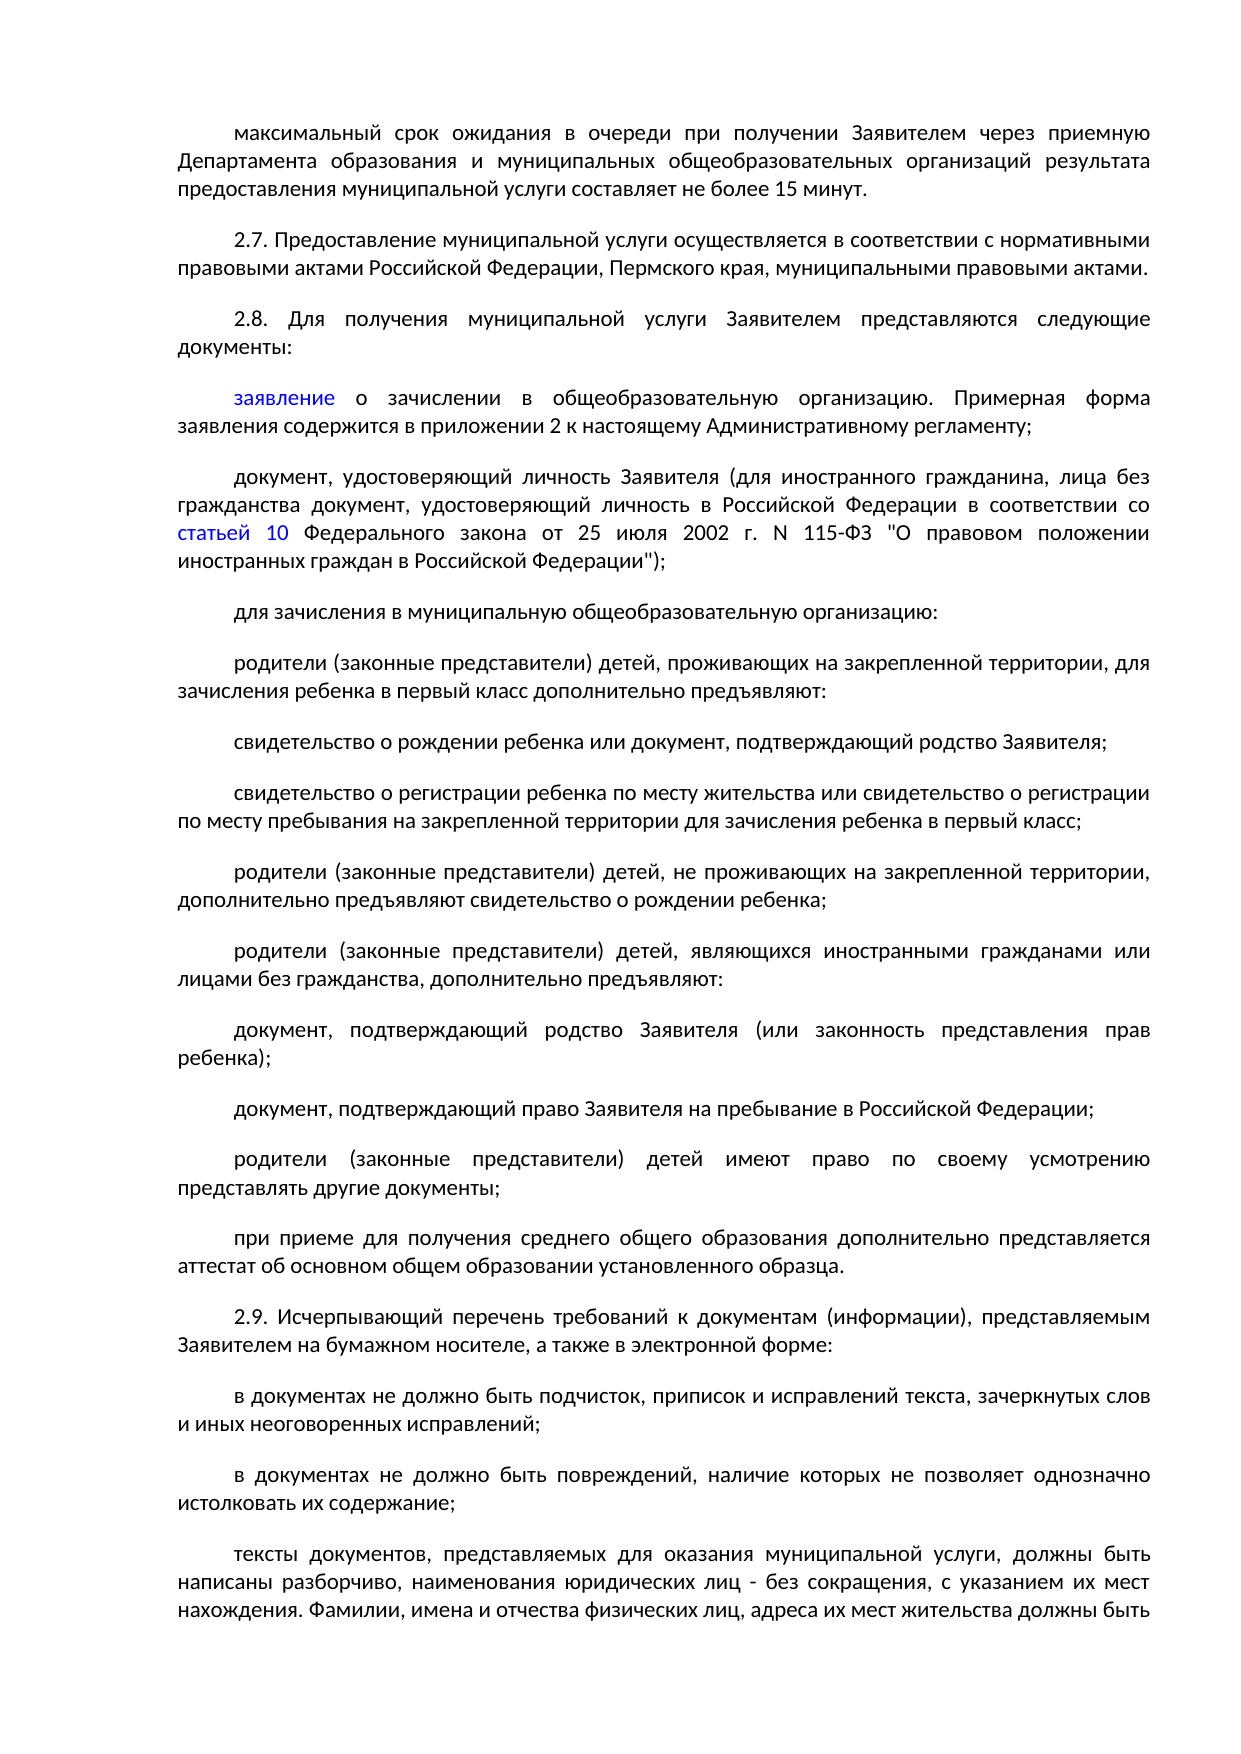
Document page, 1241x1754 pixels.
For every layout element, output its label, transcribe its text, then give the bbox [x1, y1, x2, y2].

text родители (законные представители) детей, не проживающих на закрепленной территории, дополнительно предъявляют свидетельство о рождении ребенка; [177, 857, 1152, 913]
text свидетельство о рождении ребенка или документ, подтверждающий родство Заявителя; [177, 727, 1152, 755]
text родители (законные представители) детей, проживающих на закрепленной территории, для зачисления ребенка в первый класс дополнительно предъявляют: [177, 648, 1152, 704]
text 2.9. Исчерпывающий перечень требований к документам (информации), представляемым Заявителем на бумажном носителе, а также в электронной форме: [177, 1302, 1152, 1358]
text документ, подтверждающий право Заявителя на пребывание в Российской Федерации; [177, 1094, 1152, 1122]
text максимальный срок ожидания в очереди при получении Заявителем через приемную Департамента образования и муниципальных общеобразовательных организаций результата предоставления муниципальной услуги составляет не более 15 минут. [177, 118, 1152, 202]
text свидетельство о регистрации ребенка по месту жительства или свидетельство о регистрации по месту пребывания на закрепленной территории для зачисления ребенка в первый класс; [177, 778, 1152, 834]
text документ, удостоверяющий личность Заявителя (для иностранного гражданина, лица без гражданства документ, удостоверяющий личность в Российской Федерации в соответствии со статьей 10 Федерального закона от 25 июля 2002 г. N 115-ФЗ "О правовом положении иностранных граждан в Российской Федерации"); [177, 462, 1152, 574]
text родители (законные представители) детей имеют право по своему усмотрению представлять другие документы; [177, 1144, 1152, 1201]
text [177, 1539, 1152, 1623]
text 2.7. Предоставление муниципальной услуги осуществляется в соответствии с нормативными правовыми актами Российской Федерации, Пермского края, муниципальными правовыми актами. [177, 225, 1152, 281]
text при приеме для получения среднего общего образования дополнительно представляется аттестат об основном общем образовании установленного образца. [177, 1223, 1152, 1279]
text в документах не должно быть подчисток, приписок и исправлений текста, зачеркнутых слов и иных неоговоренных исправлений; [177, 1381, 1152, 1437]
text родители (законные представители) детей, являющихся иностранными гражданами или лицами без гражданства, дополнительно предъявляют: [177, 936, 1152, 992]
text заявление о зачислении в общеобразовательную организацию. Примерная форма заявления содержится в приложении 2 к настоящему Административному регламенту; [177, 383, 1152, 439]
text документ, подтверждающий родство Заявителя (или законность представления прав ребенка); [177, 1015, 1152, 1071]
text в документах не должно быть повреждений, наличие которых не позволяет однозначно истолковать их содержание; [177, 1460, 1152, 1516]
text 2.8. Для получения муниципальной услуги Заявителем представляются следующие документы: [177, 304, 1152, 360]
text для зачисления в муниципальную общеобразовательную организацию: [177, 597, 1152, 625]
